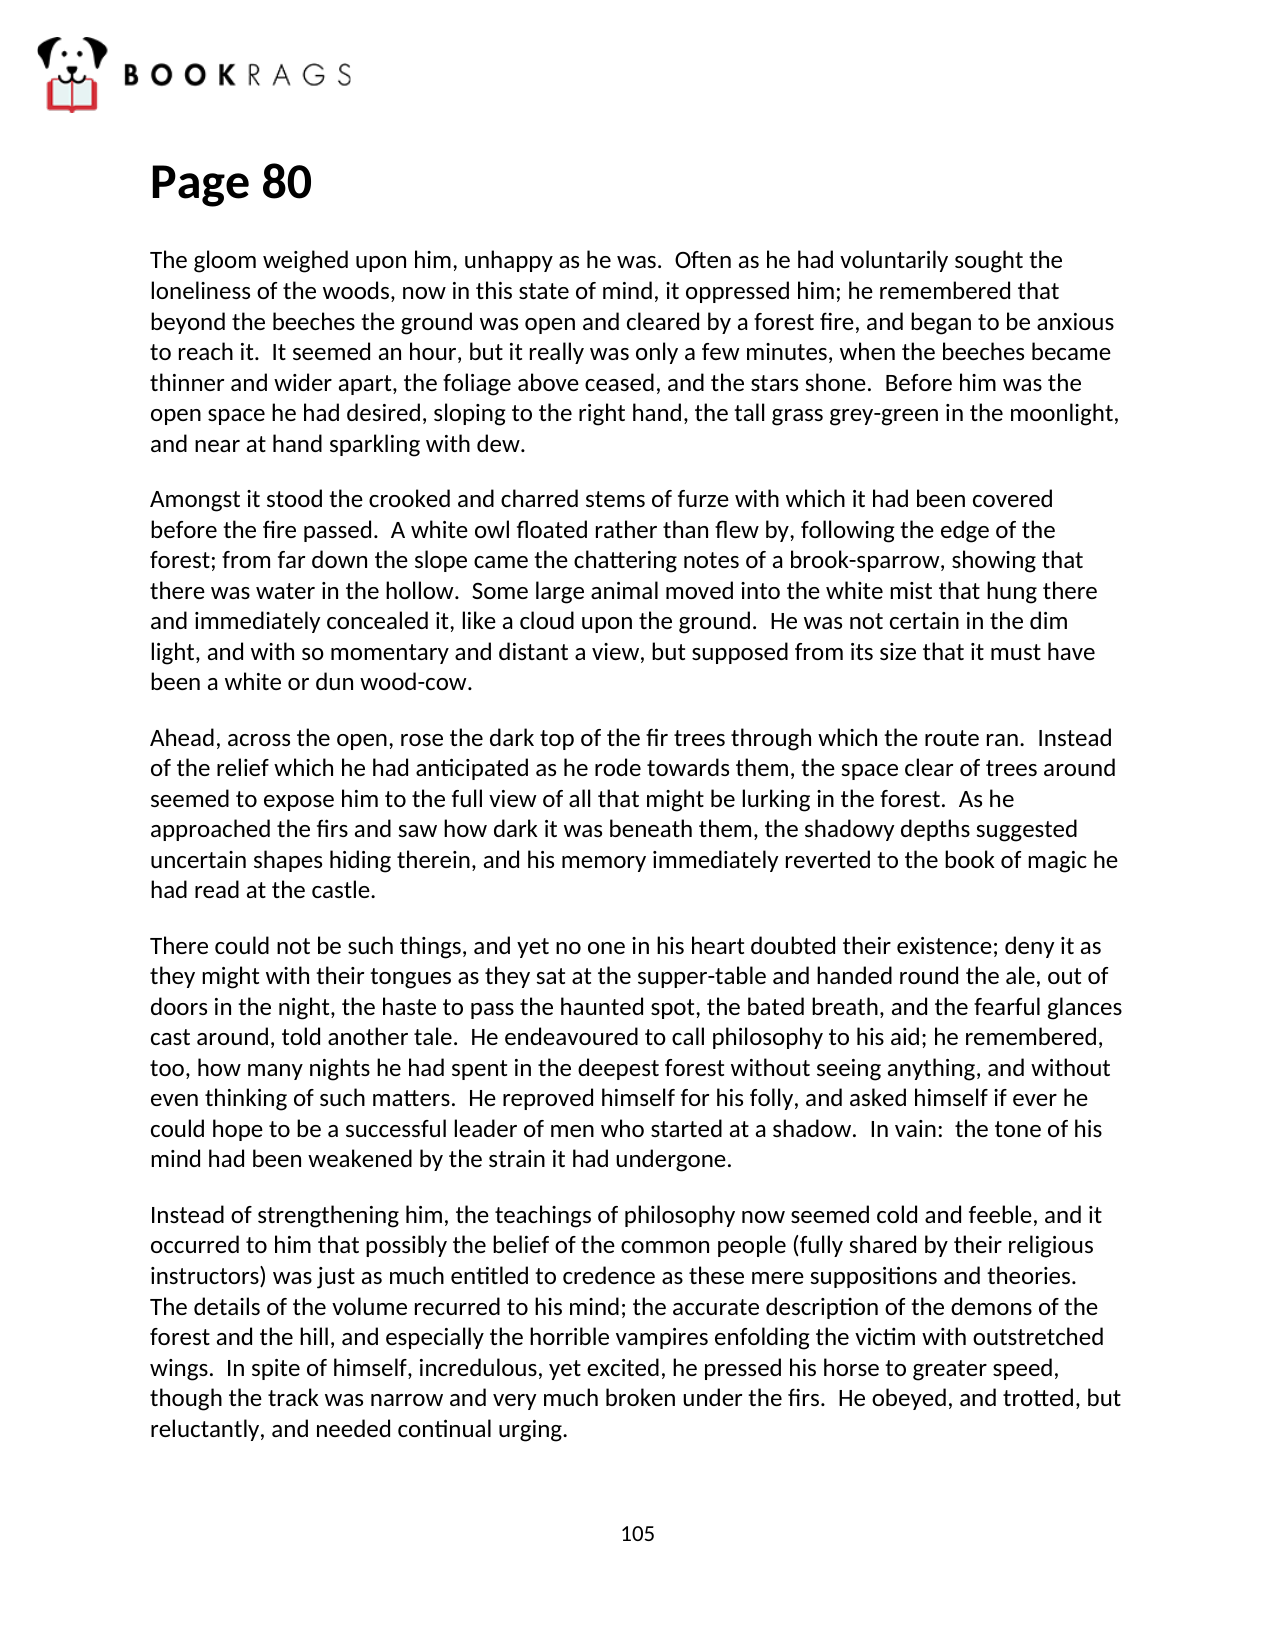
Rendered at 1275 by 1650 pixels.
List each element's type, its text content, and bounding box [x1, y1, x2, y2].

text There could not be such things, and yet no one in his heart doubted their existence; deny it as they might with their tongues as they sat at the supper-table and handed round the ale, out of doors in the night, the haste to pass the haunted spot, the bated breath, and the fearful glances cast around, told another tale. He endeavoured to call philosophy to his aid; he remembered, too, how many nights he had spent in the deepest forest without seeing anything, and without even thinking of such matters. He reproved himself for his folly, and asked himself if ever he could hope to be a successful leader of men who started at a shadow. In vain: the tone of his mind had been weakened by the strain it had undergone. [150, 930, 1125, 1174]
text Ahead, across the open, rose the dark top of the fir trees through which the route ran. Instead of the relief which he had anticipated as he rode towards them, the space clear of trees around seemed to expose him to the full view of all that might be lurking in the forest. As he approached the firs and saw how dark it was beneath them, the shadowy depths suggested uncertain shapes hiding therein, and his memory immediately reverted to the book of magic he had read at the castle. [150, 722, 1125, 905]
text Amongst it stood the crooked and charred stems of furze with which it had been covered before the fire passed. A white owl floated rather than flew by, following the edge of the forest; from far down the slope came the chattering notes of a brook-sparrow, showing that there was water in the hollow. Some large animal moved into the white mist that hung there and immediately concealed it, like a cloud upon the ground. He was not certain in the dim light, and with so momentary and distant a view, but supposed from its size that it must have been a white or dun wood-cow. [150, 483, 1125, 697]
picture [37, 37, 351, 113]
text Instead of strengthening him, the teachings of philosophy now seemed cold and feeble, and it occurred to him that possibly the belief of the common people (fully shared by their religious instructors) was just as much entitled to credence as these mere suppositions and theories. The details of the volume recurred to his mind; the accurate description of the demons of the forest and the hill, and especially the horrible vampires enfolding the victim with outstretched wings. In spite of himself, incredulous, yet excited, he pressed his horse to greater speed, though the track was narrow and very much broken under the firs. He obeyed, and trotted, but reluctantly, and needed continual urging. [150, 1199, 1125, 1443]
text The gloom weighed upon him, unhappy as he was. Often as he had voluntarily sought the loneliness of the woods, now in this state of mind, it oppressed him; he remembered that beyond the beeches the ground was open and cleared by a forest fire, and began to be anxious to reach it. It seemed an hour, but it really was only a few minutes, when the beeches became thinner and wider apart, the foliage above ceased, and the stars shone. Before him was the open space he had desired, sloping to the right hand, the tall grass grey-green in the moonlight, and near at hand sparkling with dew. [150, 244, 1125, 458]
text Page 80 [150, 150, 1125, 211]
